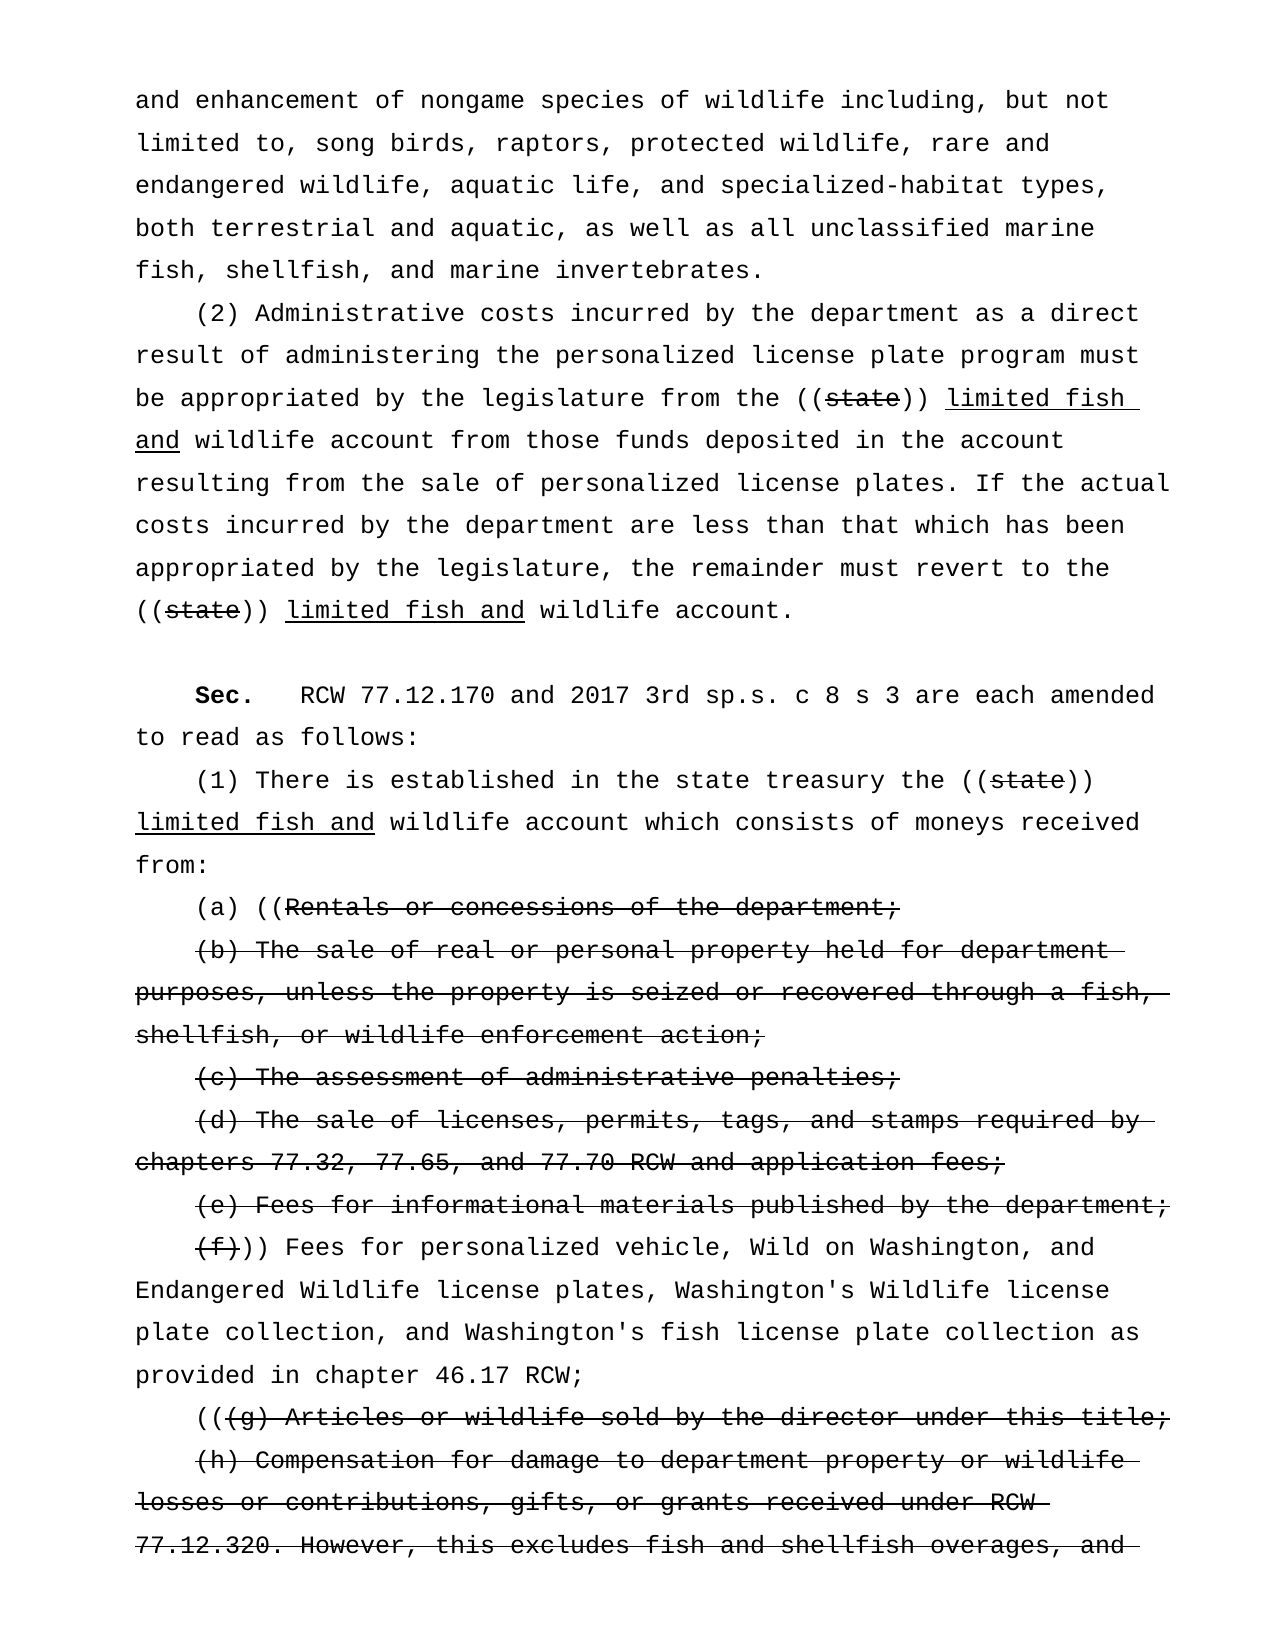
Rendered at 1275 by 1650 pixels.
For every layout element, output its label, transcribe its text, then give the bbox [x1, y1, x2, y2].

text (d) The sale of licenses, permits, tags, and stamps required by chapters 77.32, 77.65, and 77.70 RCW and application fees; [135, 1094, 1170, 1179]
text Sec. RCW 77.12.170 and 2017 3rd sp.s. c 8 s 3 are each amended to read as follows: [135, 669, 1170, 754]
text (2) Administrative costs incurred by the department as a direct result of administering the personalized license plate program must be appropriated by the legislature from the ((state)) limited fish and wildlife account from those funds deposited in the account resulting from the sale of personalized license plates. If the actual costs incurred by the department are less than that which has been appropriated by the legislature, the remainder must revert to the ((state)) limited fish and wildlife account. [135, 287, 1170, 627]
text (b) The sale of real or personal property held for department purposes, unless the property is seized or recovered through a fish, shellfish, or wildlife enforcement action; [135, 924, 1170, 993]
text (f))) Fees for personalized vehicle, Wild on Washington, and Endangered Wildlife license plates, Washington's Wildlife license plate collection, and Washington's fish license plate collection as provided in chapter 46.17 RCW; [135, 1222, 1170, 1392]
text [135, 1434, 1170, 1562]
text (a) ((Rentals or concessions of the department; [135, 882, 1170, 924]
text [135, 75, 1170, 287]
text (e) Fees for informational materials published by the department; [135, 1179, 1170, 1222]
text (1) There is established in the state treasury the ((state)) limited fish and wildlife account which consists of moneys received from: [135, 754, 1170, 882]
text (c) The assessment of administrative penalties; [135, 1052, 1170, 1094]
text (b) The sale of real or personal property held for department purposes, unless the property is seized or recovered through a fish, shellfish, or wildlife enforcement action; [135, 995, 1170, 1052]
text (((g) Articles or wildlife sold by the director under this title; [135, 1392, 1170, 1434]
